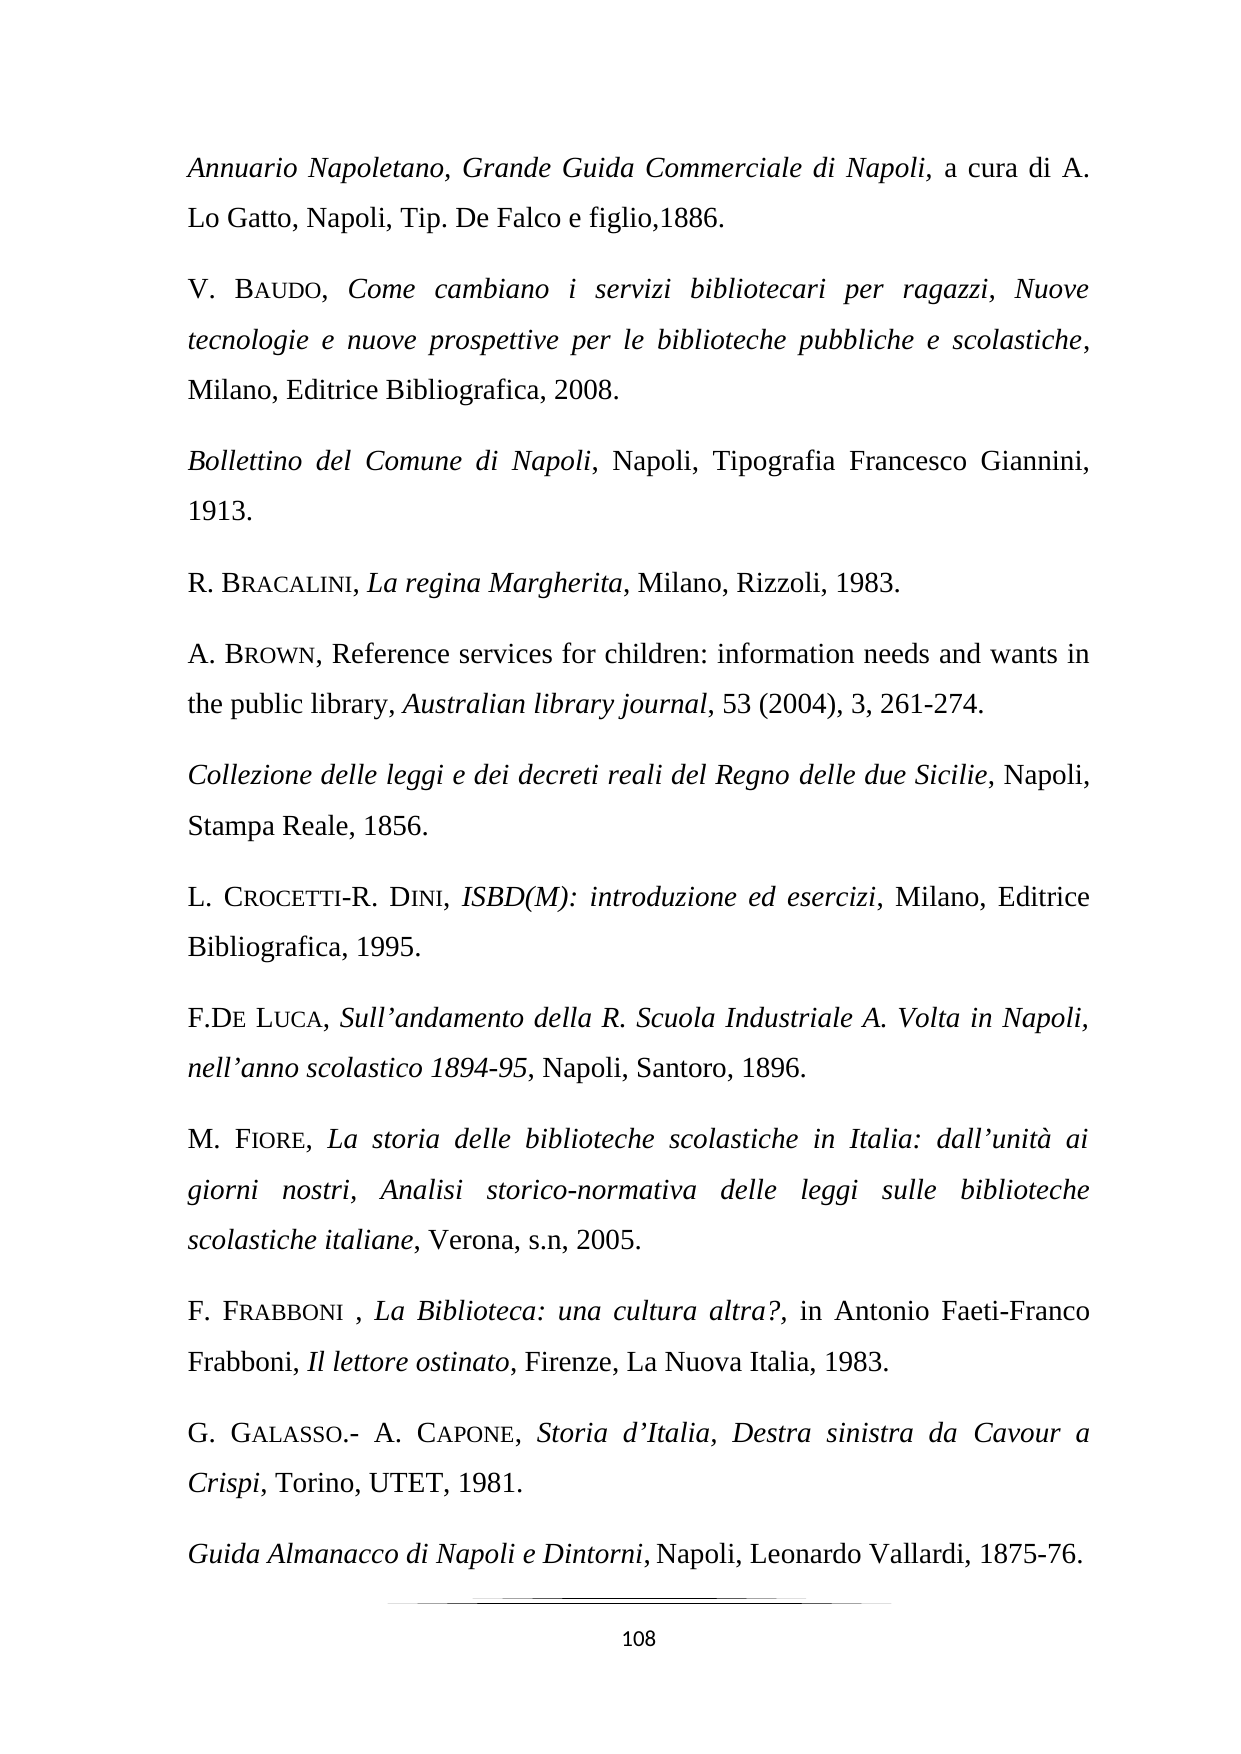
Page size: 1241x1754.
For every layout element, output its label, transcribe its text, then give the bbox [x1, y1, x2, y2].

text G. Galasso.- A. Capone, Storia d’Italia, Destra sinistra da Cavour a Crispi, Torino, UTET, 1981. [187, 1415, 1090, 1499]
text Collezione delle leggi e dei decreti reali del Regno delle due Sicilie, Napoli, Stampa Reale, 1856. [187, 757, 1090, 841]
text Guida Almanacco di Napoli e Dintorni, Napoli, Leonardo Vallardi, 1875-76. [187, 1536, 1090, 1570]
text M. Fiore, La storia delle biblioteche scolastiche in Italia: dall’unità ai giorni nostri, Analisi storico-normativa delle leggi sulle biblioteche scolastiche italiane, Verona, s.n, 2005. [187, 1122, 1090, 1256]
text V. Baudo, Come cambiano i servizi bibliotecari per ragazzi, Nuove tecnologie e nuove prospettive per le biblioteche pubbliche e scolastiche, Milano, Editrice Bibliografica, 2008. [187, 271, 1090, 406]
text L. Crocetti-R. Dini, ISBD(M): introduzione ed esercizi, Milano, Editrice Bibliografica, 1995. [187, 879, 1090, 963]
text A. Brown, Reference services for children: information needs and wants in the public library, Australian library journal, 53 (2004), 3, 261-274. [187, 636, 1090, 720]
text Annuario Napoletano, Grande Guida Commerciale di Napoli, a cura di A. Lo Gatto, Napoli, Tip. De Falco e figlio,1886. [187, 150, 1090, 234]
text F.De Luca, Sull’andamento della R. Scuola Industriale A. Volta in Napoli, nell’anno scolastico 1894-95, Napoli, Santoro, 1896. [187, 1000, 1090, 1084]
text R. Bracalini, La regina Margherita, Milano, Rizzoli, 1983. [187, 565, 1090, 598]
text Bollettino del Comune di Napoli, Napoli, Tipografia Francesco Giannini, 1913. [187, 443, 1090, 527]
text F. Frabboni , La Biblioteca: una cultura altra?, in Antonio Faeti-Franco Frabboni, Il lettore ostinato, Firenze, La Nuova Italia, 1983. [187, 1293, 1090, 1377]
